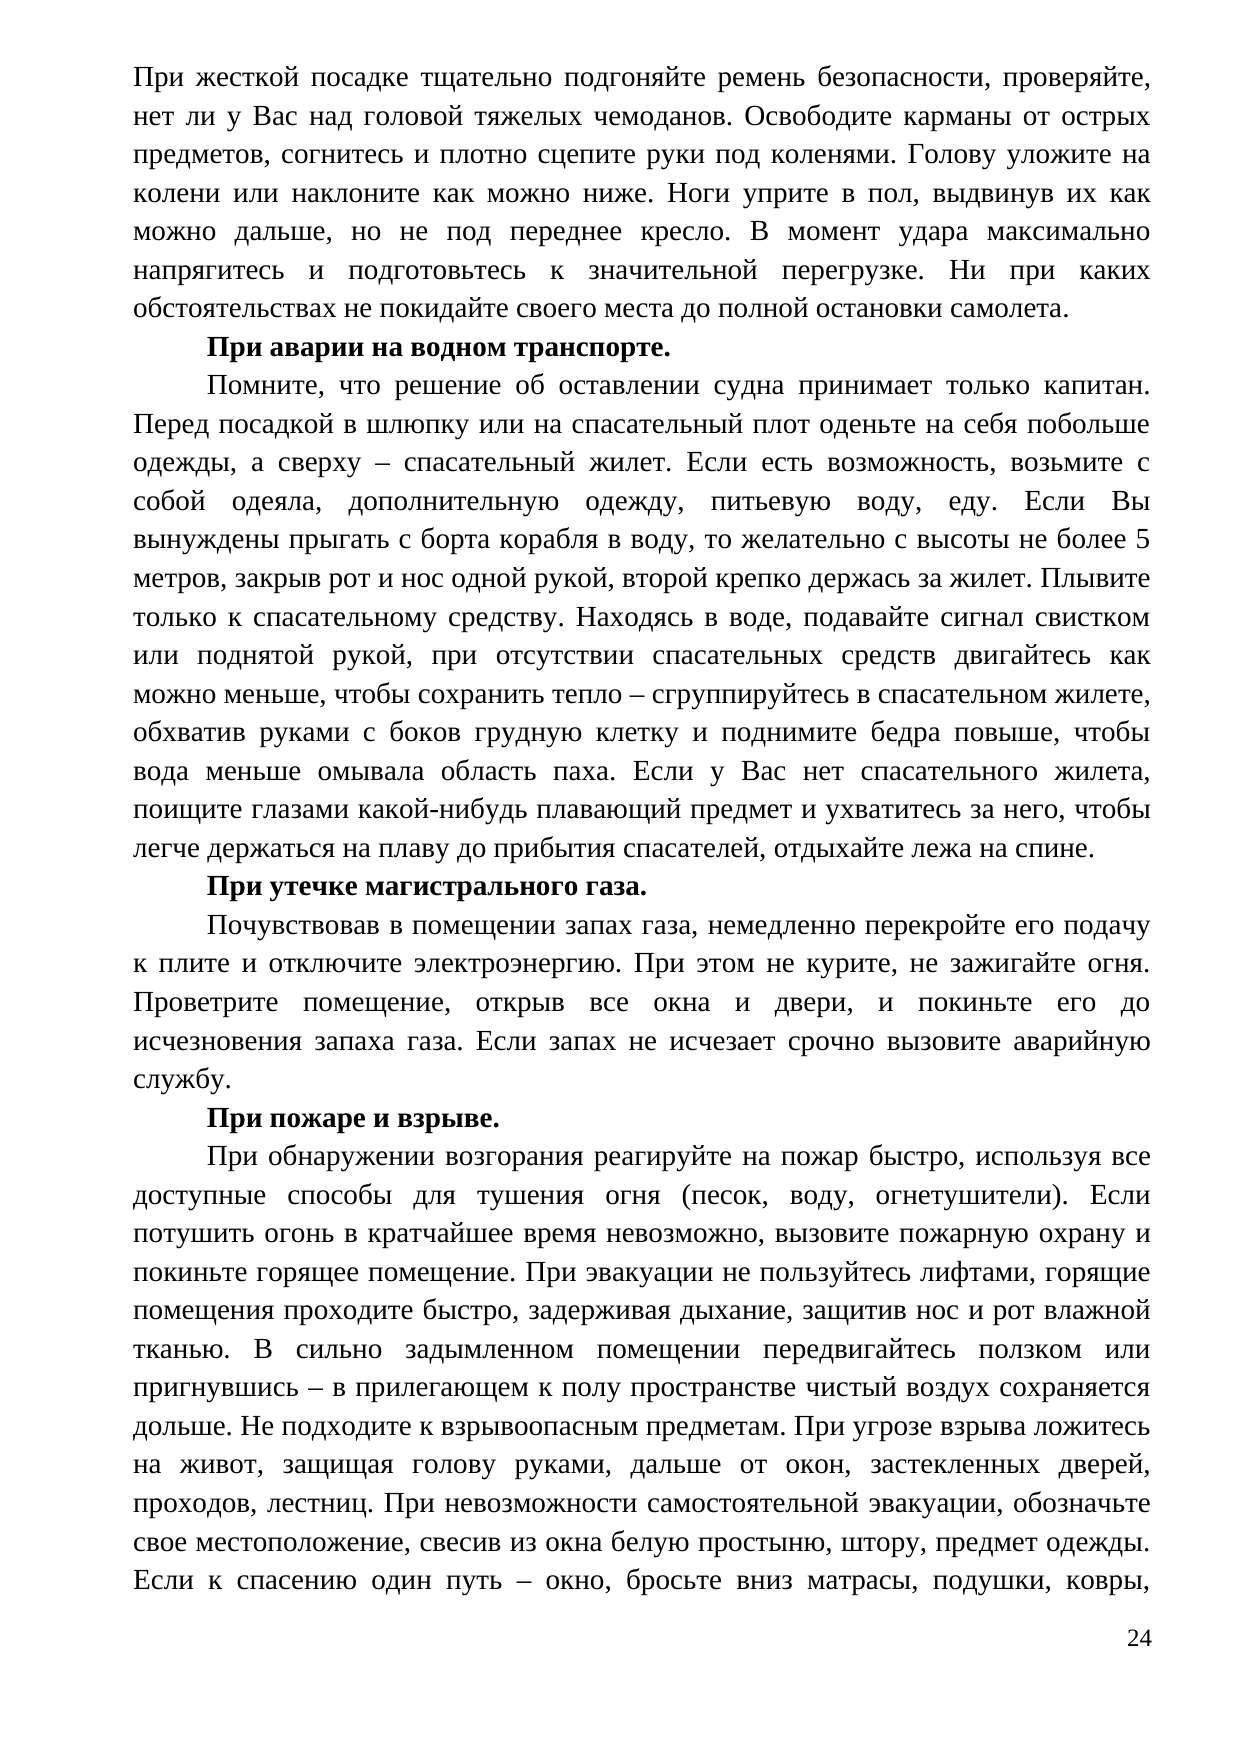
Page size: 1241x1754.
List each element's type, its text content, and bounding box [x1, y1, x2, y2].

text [133, 1138, 1152, 1596]
text При аварии на водном транспорте. [133, 329, 1152, 362]
text Почувствовав в помещении запах газа, немедленно перекройте его подачу к плите и отключите электроэнергию. При этом не курите, не зажигайте огня. Проветрите помещение, открыв все окна и двери, и покиньте его до исчезновения запаха газа. Если запах не исчезает срочно вызовите аварийную службу. [133, 907, 1152, 1095]
text Помните, что решение об оставлении судна принимает только капитан. Перед посадкой в шлюпку или на спасательный плот оденьте на себя побольше одежды, а сверху – спасательный жилет. Если есть возможность, возьмите с собой одеяла, дополнительную одежду, питьевую воду, еду. Если Вы вынуждены прыгать с борта корабля в воду, то желательно с высоты не более 5 метров, закрыв рот и нос одной рукой, второй крепко держась за жилет. Плывите только к спасательному средству. Находясь в воде, подавайте сигнал свистком или поднятой рукой, при отсутствии спасательных средств двигайтесь как можно меньше, чтобы сохранить тепло – сгруппируйтесь в спасательном жилете, обхватив руками с боков грудную клетку и поднимите бедра повыше, чтобы вода меньше омывала область паха. Если у Вас нет спасательного жилета, поищите глазами какой-нибудь плавающий предмет и ухватитесь за него, чтобы легче держаться на плаву до прибытия спасателей, отдыхайте лежа на спине. [133, 367, 1152, 863]
text При пожаре и взрыве. [133, 1100, 1152, 1133]
text При жесткой посадке тщательно подгоняйте ремень безопасности, проверяйте, нет ли у Вас над головой тяжелых чемоданов. Освободите карманы от острых предметов, согнитесь и плотно сцепите руки под коленями. Голову уложите на колени или наклоните как можно ниже. Ноги уприте в пол, выдвинув их как можно дальше, но не под переднее кресло. В момент удара максимально напрягитесь и подготовьтесь к значительной перегрузке. Ни при каких обстоятельствах не покидайте своего места до полной остановки самолета. [133, 59, 1152, 324]
text При утечке магистрального газа. [133, 868, 1152, 902]
